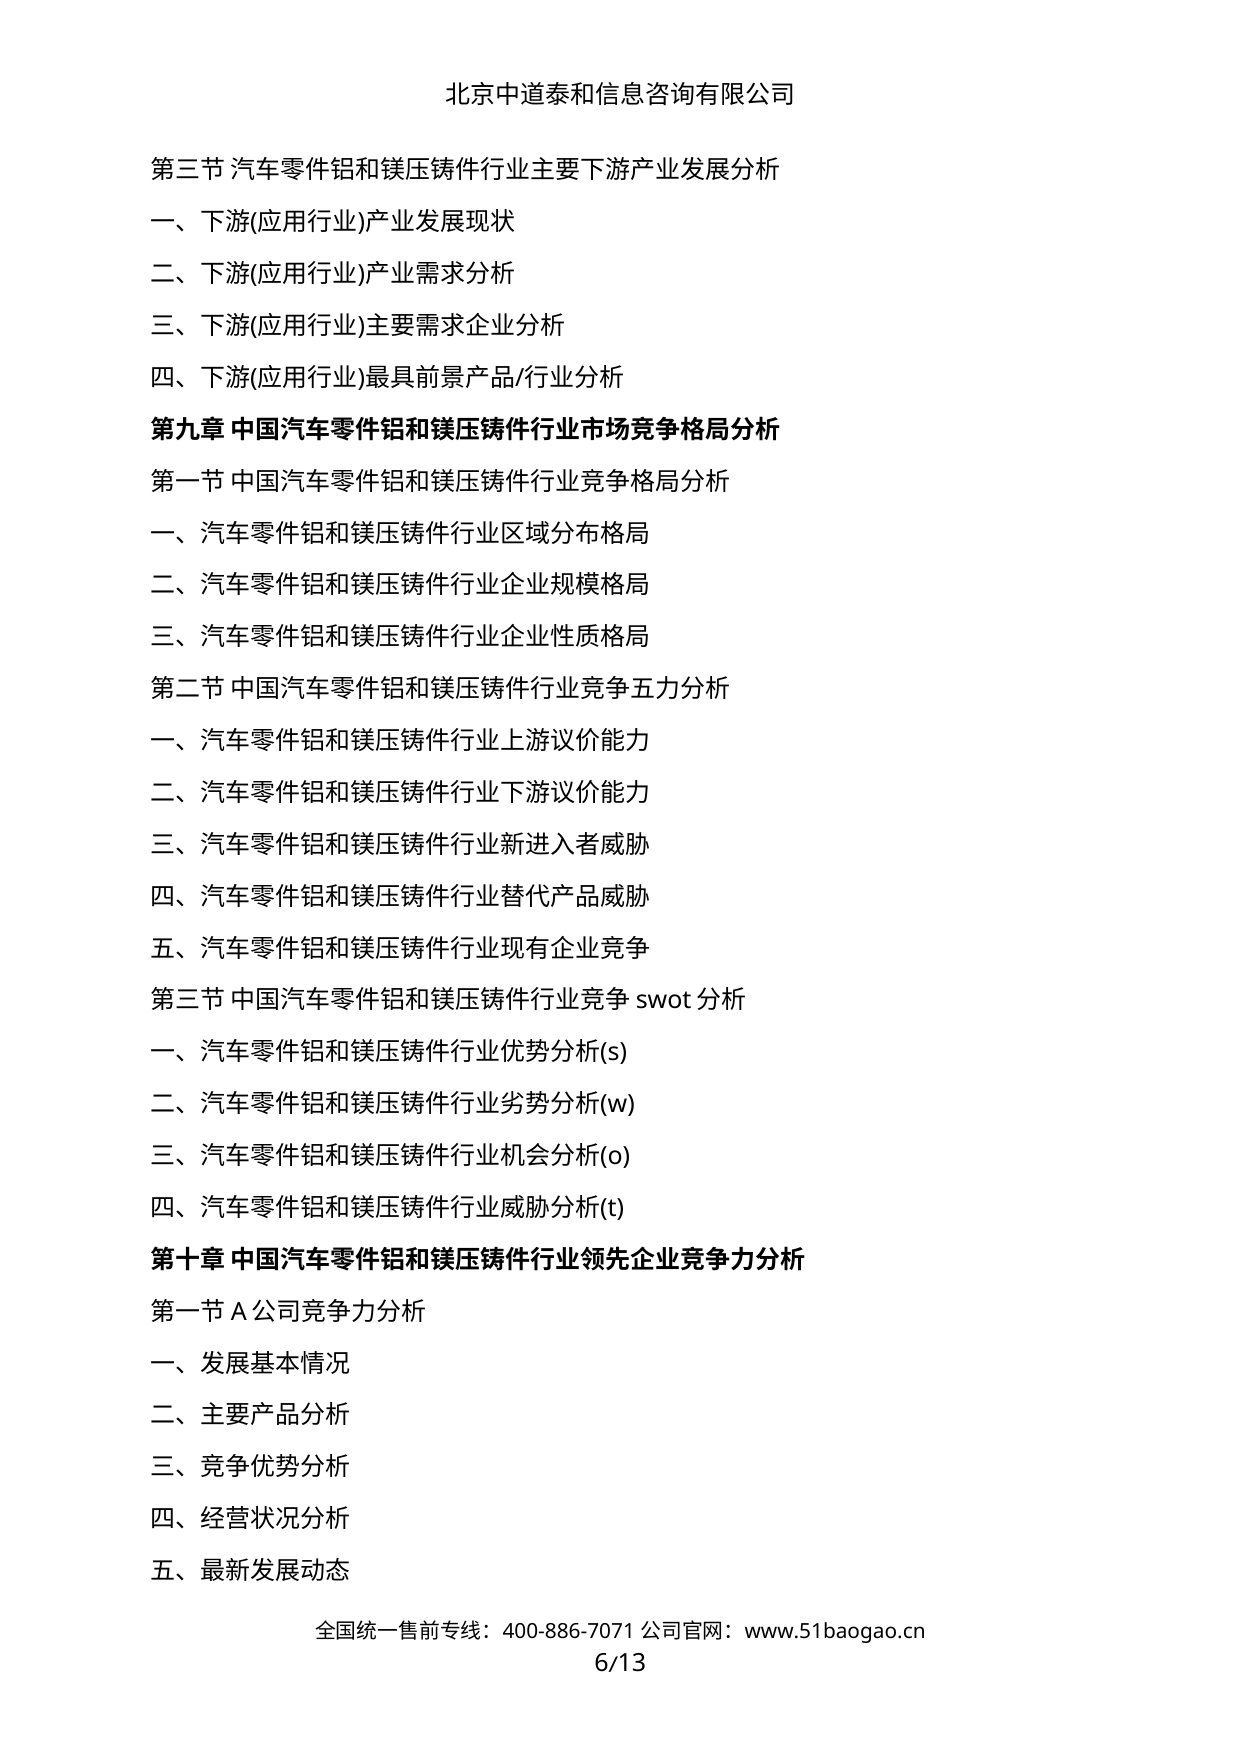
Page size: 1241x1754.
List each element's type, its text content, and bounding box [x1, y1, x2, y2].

text 二、汽车零件铝和镁压铸件行业下游议价能力 [150, 772, 1090, 809]
text 三、汽车零件铝和镁压铸件行业新进入者威胁 [150, 824, 1090, 861]
text 第十章 中国汽车零件铝和镁压铸件行业领先企业竞争力分析 [150, 1239, 1090, 1276]
text 三、汽车零件铝和镁压铸件行业企业性质格局 [150, 617, 1090, 653]
text 第一节 A公司竞争力分析 [150, 1291, 1090, 1327]
text 四、下游(应用行业)最具前景产品/行业分析 [150, 357, 1090, 394]
text 第一节 中国汽车零件铝和镁压铸件行业竞争格局分析 [150, 461, 1090, 497]
text 五、最新发展动态 [150, 1551, 1090, 1587]
text 一、下游(应用行业)产业发展现状 [150, 202, 1090, 238]
text 二、下游(应用行业)产业需求分析 [150, 254, 1090, 290]
text 二、汽车零件铝和镁压铸件行业劣势分析(w) [150, 1084, 1090, 1120]
text 三、竞争优势分析 [150, 1447, 1090, 1483]
text 三、汽车零件铝和镁压铸件行业机会分析(o) [150, 1136, 1090, 1172]
text 五、汽车零件铝和镁压铸件行业现有企业竞争 [150, 928, 1090, 964]
text 四、汽车零件铝和镁压铸件行业替代产品威胁 [150, 876, 1090, 912]
text 二、汽车零件铝和镁压铸件行业企业规模格局 [150, 565, 1090, 601]
text 二、主要产品分析 [150, 1395, 1090, 1431]
text 一、汽车零件铝和镁压铸件行业上游议价能力 [150, 721, 1090, 757]
text 第九章 中国汽车零件铝和镁压铸件行业市场竞争格局分析 [150, 409, 1090, 446]
text 三、下游(应用行业)主要需求企业分析 [150, 306, 1090, 342]
text 第二节 中国汽车零件铝和镁压铸件行业竞争五力分析 [150, 669, 1090, 705]
text 一、汽车零件铝和镁压铸件行业区域分布格局 [150, 513, 1090, 549]
text 一、发展基本情况 [150, 1343, 1090, 1379]
text 第三节 汽车零件铝和镁压铸件行业主要下游产业发展分析 [150, 150, 1090, 186]
text 一、汽车零件铝和镁压铸件行业优势分析(s) [150, 1032, 1090, 1068]
text 四、汽车零件铝和镁压铸件行业威胁分析(t) [150, 1187, 1090, 1224]
text 四、经营状况分析 [150, 1499, 1090, 1535]
text 第三节 中国汽车零件铝和镁压铸件行业竞争swot分析 [150, 980, 1090, 1016]
